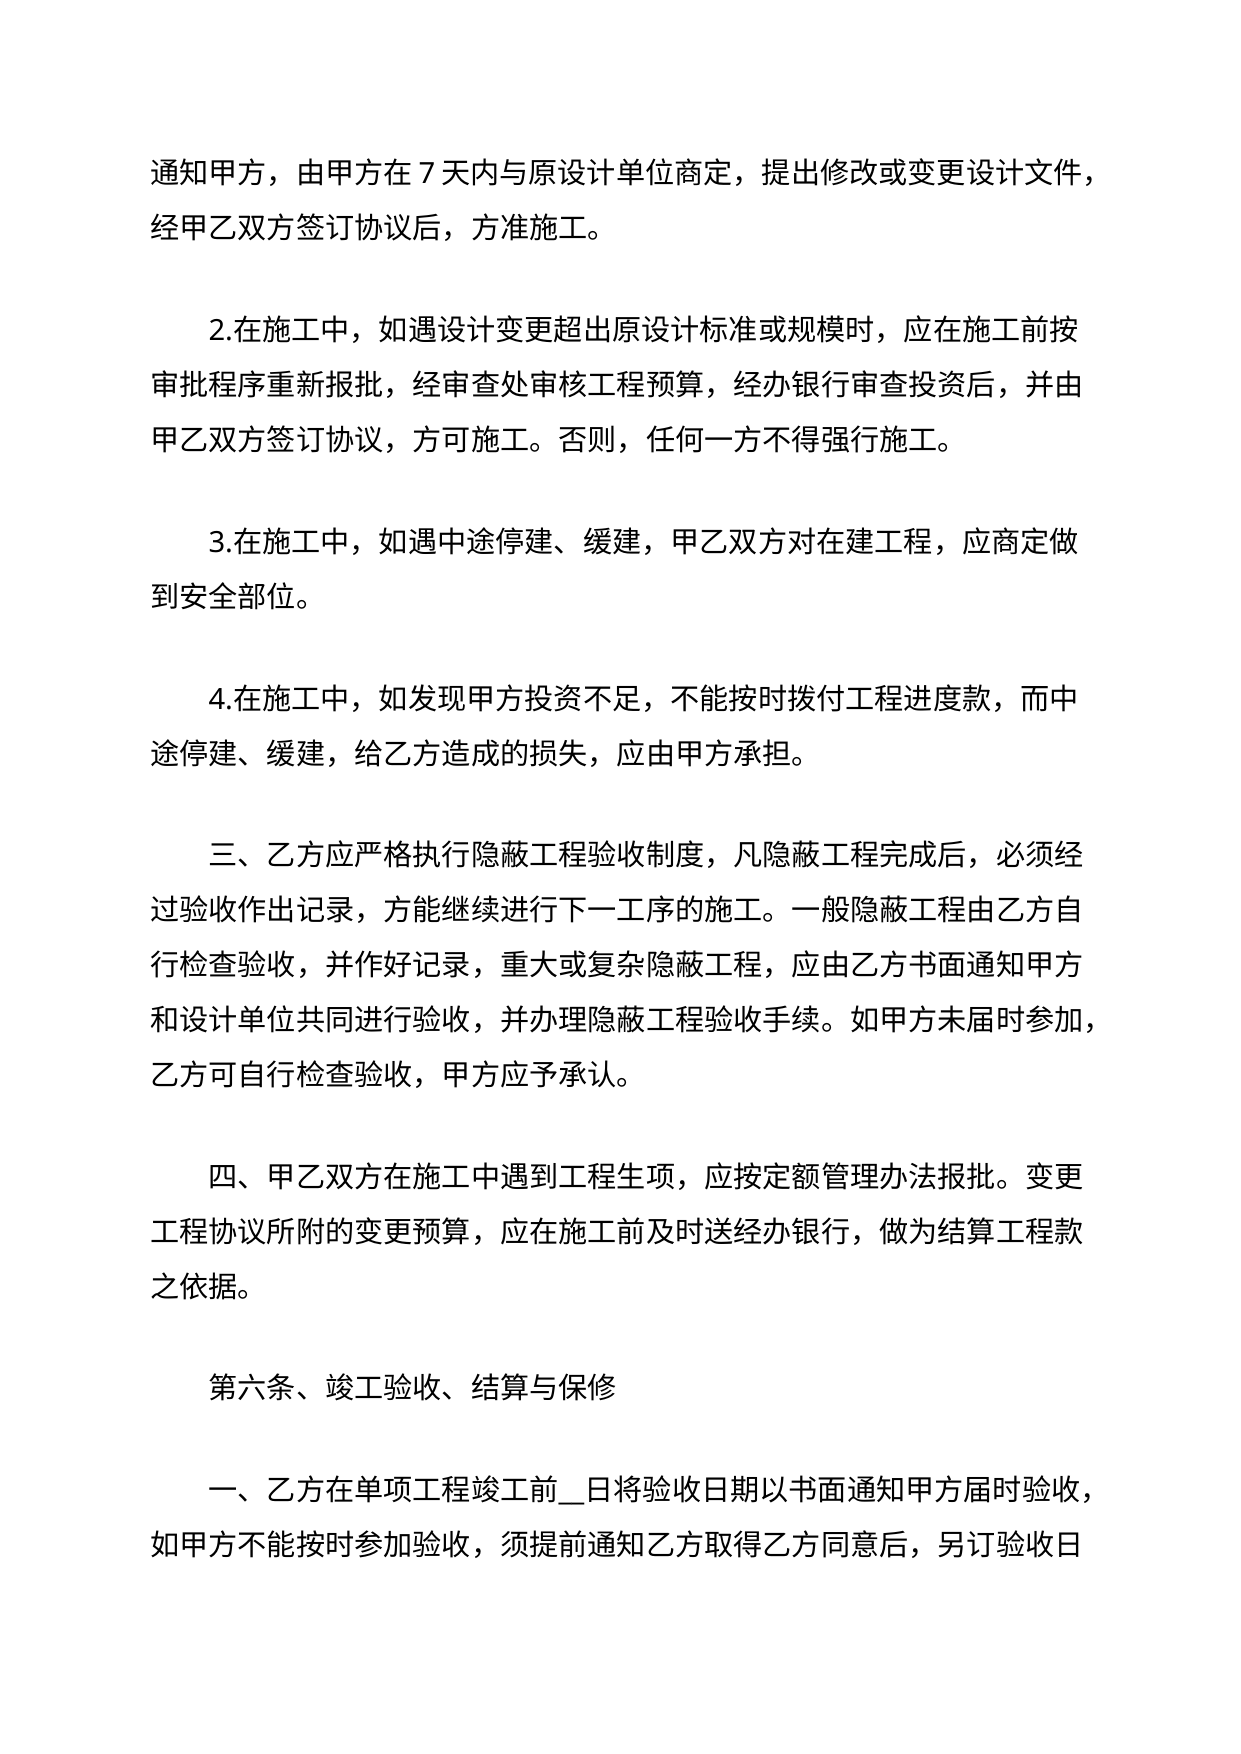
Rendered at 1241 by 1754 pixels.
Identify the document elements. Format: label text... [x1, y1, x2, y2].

text 三、乙方应严格执行隐蔽工程验收制度，凡隐蔽工程完成后，必须经过验收作出记录，方能继续进行下一工序的施工。一般隐蔽工程由乙方自行检查验收，并作好记录，重大或复杂隐蔽工程，应由乙方书面通知甲方和设计单位共同进行验收，并办理隐蔽工程验收手续。如甲方未届时参加，乙方可自行检查验收，甲方应予承认。 [150, 832, 1090, 1094]
text 4.在施工中，如发现甲方投资不足，不能按时拨付工程进度款，而中途停建、缓建，给乙方造成的损失，应由甲方承担。 [150, 675, 1090, 772]
text 2.在施工中，如遇设计变更超出原设计标准或规模时，应在施工前按审批程序重新报批，经审查处审核工程预算，经办银行审查投资后，并由甲乙双方签订协议，方可施工。否则，任何一方不得强行施工。 [150, 307, 1090, 459]
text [150, 150, 1090, 247]
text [150, 1467, 1090, 1564]
text 四、甲乙双方在施工中遇到工程生项，应按定额管理办法报批。变更工程协议所附的变更预算，应在施工前及时送经办银行，做为结算工程款之依据。 [150, 1153, 1090, 1305]
text 第六条、竣工验收、结算与保修 [150, 1365, 1090, 1407]
text 3.在施工中，如遇中途停建、缓建，甲乙双方对在建工程，应商定做到安全部位。 [150, 518, 1090, 616]
